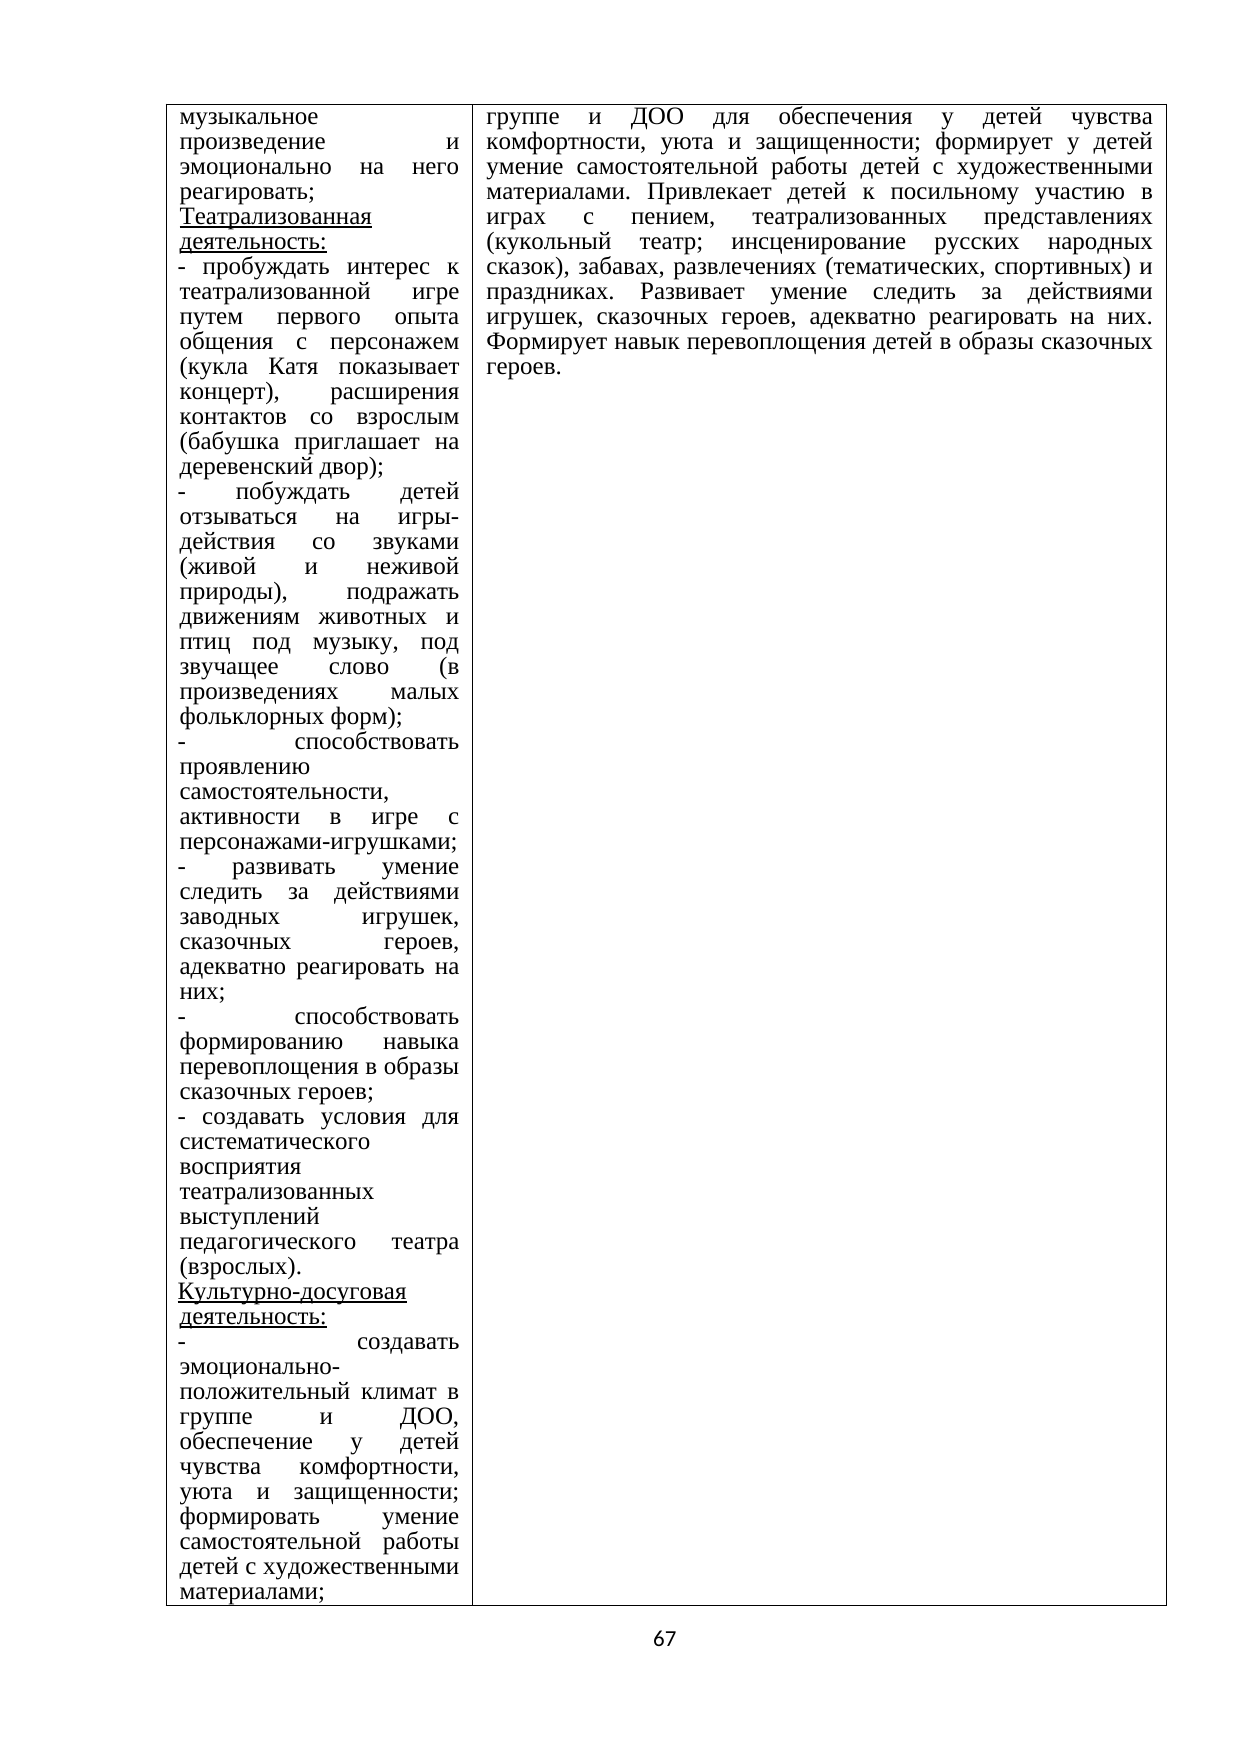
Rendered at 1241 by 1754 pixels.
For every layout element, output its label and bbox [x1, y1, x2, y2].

table_cell [167, 105, 472, 1604]
table_cell [473, 105, 1166, 1604]
